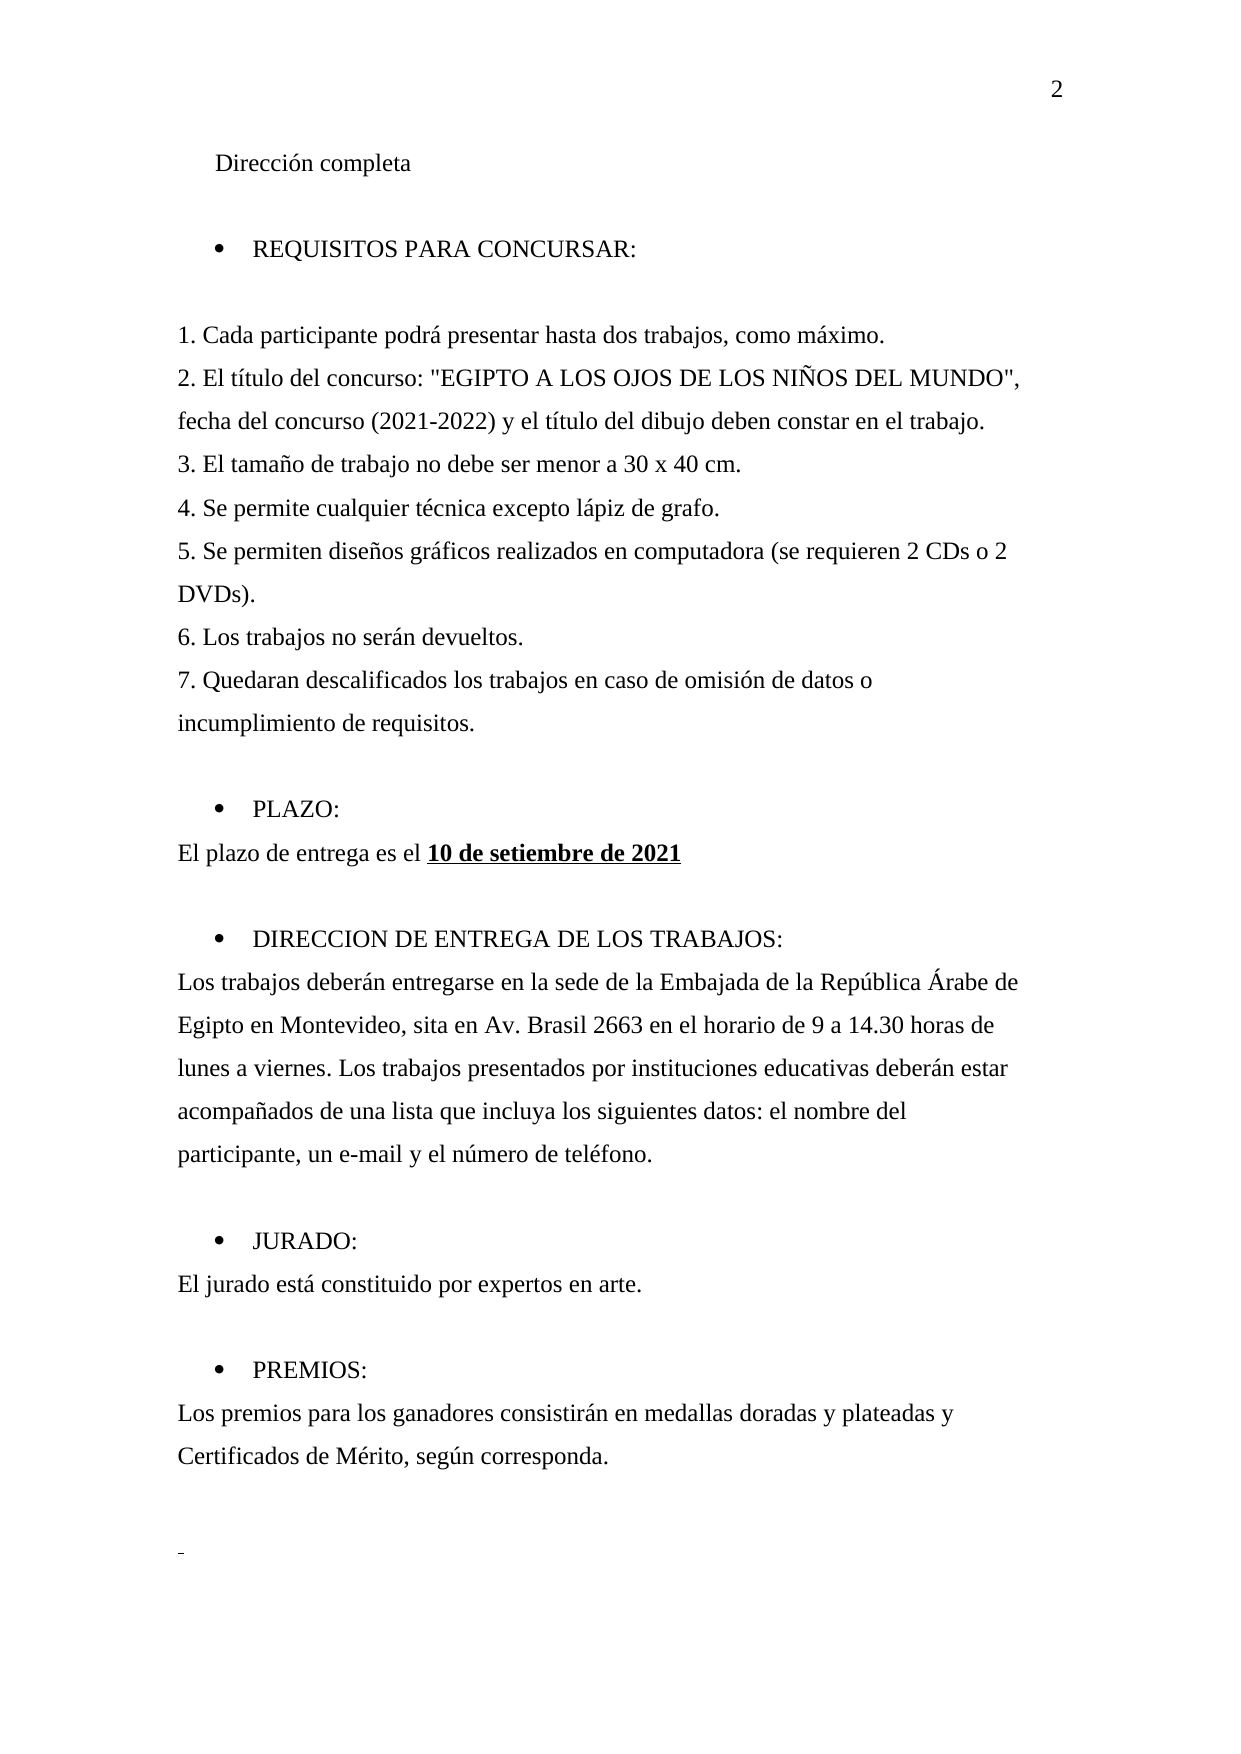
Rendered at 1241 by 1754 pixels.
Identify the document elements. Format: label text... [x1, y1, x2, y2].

text 6. Los trabajos no serán devueltos. [177, 622, 1026, 651]
text 2. El título del concurso: "EGIPTO A LOS OJOS DE LOS NIÑOS DEL MUNDO", fecha del concurso (2021-2022) y el título del dibujo deben constar en el trabajo. [177, 363, 1026, 435]
list PLAZO: [215, 794, 1026, 823]
list PREMIOS: [215, 1355, 1026, 1384]
text El jurado está constituido por expertos en arte. [177, 1269, 1026, 1298]
text 4. Se permite cualquier técnica excepto lápiz de grafo. [177, 493, 1026, 521]
list DIRECCION DE ENTREGA DE LOS TRABAJOS: [215, 924, 1026, 953]
text 1. Cada participante podrá presentar hasta dos trabajos, como máximo. [177, 320, 1026, 349]
list Dirección completa [177, 148, 1001, 176]
list JURADO: [215, 1226, 1026, 1254]
text El plazo de entrega es el 10 de setiembre de 2021 [177, 838, 1026, 866]
list REQUISITOS PARA CONCURSAR: [215, 234, 1026, 263]
text 5. Se permiten diseños gráficos realizados en computadora (se requieren 2 CDs o 2 DVDs). [177, 536, 1026, 608]
text 3. El tamaño de trabajo no debe ser menor a 30 x 40 cm. [177, 449, 1026, 478]
text 7. Quedaran descalificados los trabajos en caso de omisión de datos o incumplimiento de requisitos. [177, 665, 1026, 737]
text Los trabajos deberán entregarse en la sede de la Embajada de la República Árabe de Egipto en Montevideo, sita en Av. Brasil 2663 en el horario de 9 a 14.30 horas de lunes a viernes. Los trabajos presentados por instituciones educativas deberán estar acompañados de una lista que incluya los siguientes datos: el nombre del participante, un e-mail y el número de teléfono. [177, 967, 1026, 1168]
text Los premios para los ganadores consistirán en medallas doradas y plateadas y Certificados de Mérito, según corresponda. [177, 1398, 1026, 1470]
